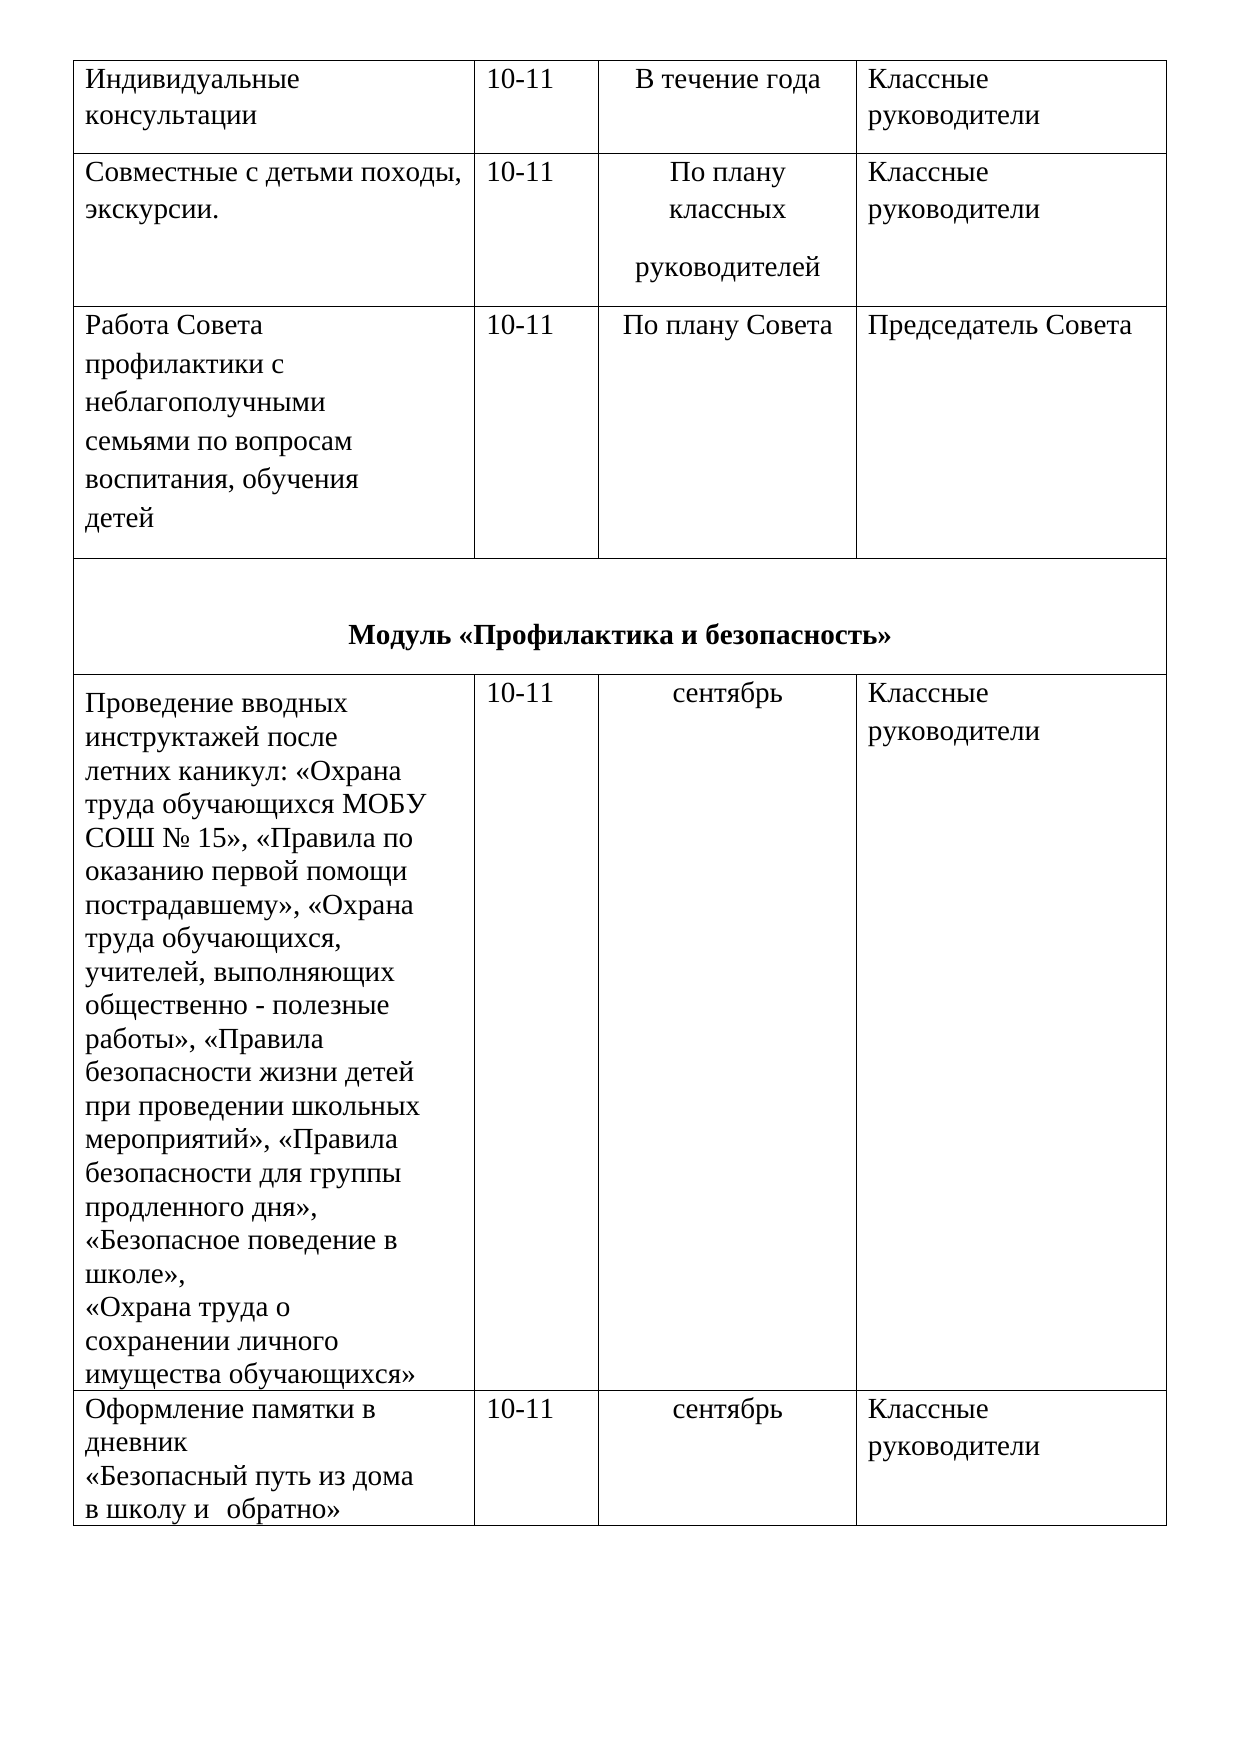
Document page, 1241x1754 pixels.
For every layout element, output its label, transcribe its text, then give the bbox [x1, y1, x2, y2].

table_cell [857, 1391, 1166, 1525]
table_cell сентябрь [599, 675, 856, 1390]
table_cell 10-11 [475, 154, 598, 306]
table_cell Модуль «Профилактика и безопасность» [74, 559, 1166, 674]
table_cell 10-11 [475, 1391, 598, 1525]
table_cell 10-11 [475, 61, 598, 153]
table_cell Классные руководители [857, 61, 1166, 153]
table_cell 10-11 [475, 675, 598, 1390]
table_cell Индивидуальные консультации [74, 61, 474, 153]
table_cell В течение года [599, 61, 856, 153]
table_cell Председатель Совета [857, 307, 1166, 558]
table_cell По плану Совета [599, 307, 856, 558]
table_cell Классные руководители [857, 675, 1166, 1390]
table_cell Совместные с детьми походы, экскурсии. [74, 154, 474, 306]
table_cell Работа Совета профилактики с неблагополучными семьями по вопросам воспитания, обучения детей [74, 307, 474, 558]
table_cell По плану классных руководителей [599, 154, 856, 306]
table_cell сентябрь [599, 1391, 856, 1525]
table_cell Оформление памятки в дневник «Безопасный путь из дома в школу и обратно» [74, 1391, 474, 1525]
table_cell Проведение вводных инструктажей после летних каникул: «Охрана труда обучающихся МОБУ СОШ № 15», «Правила по оказанию первой помощи пострадавшему», «Охрана труда обучающихся, учителей, выполняющих общественно - полезные работы», «Правила безопасности жизни детей при проведении школьных мероприятий», «Правила безопасности для группы продленного дня», «Безопасное поведение в школе», «Охрана труда о сохранении личного имущества обучающихся» [74, 675, 474, 1390]
table_cell Классные руководители [857, 154, 1166, 306]
table_cell 10-11 [475, 307, 598, 558]
